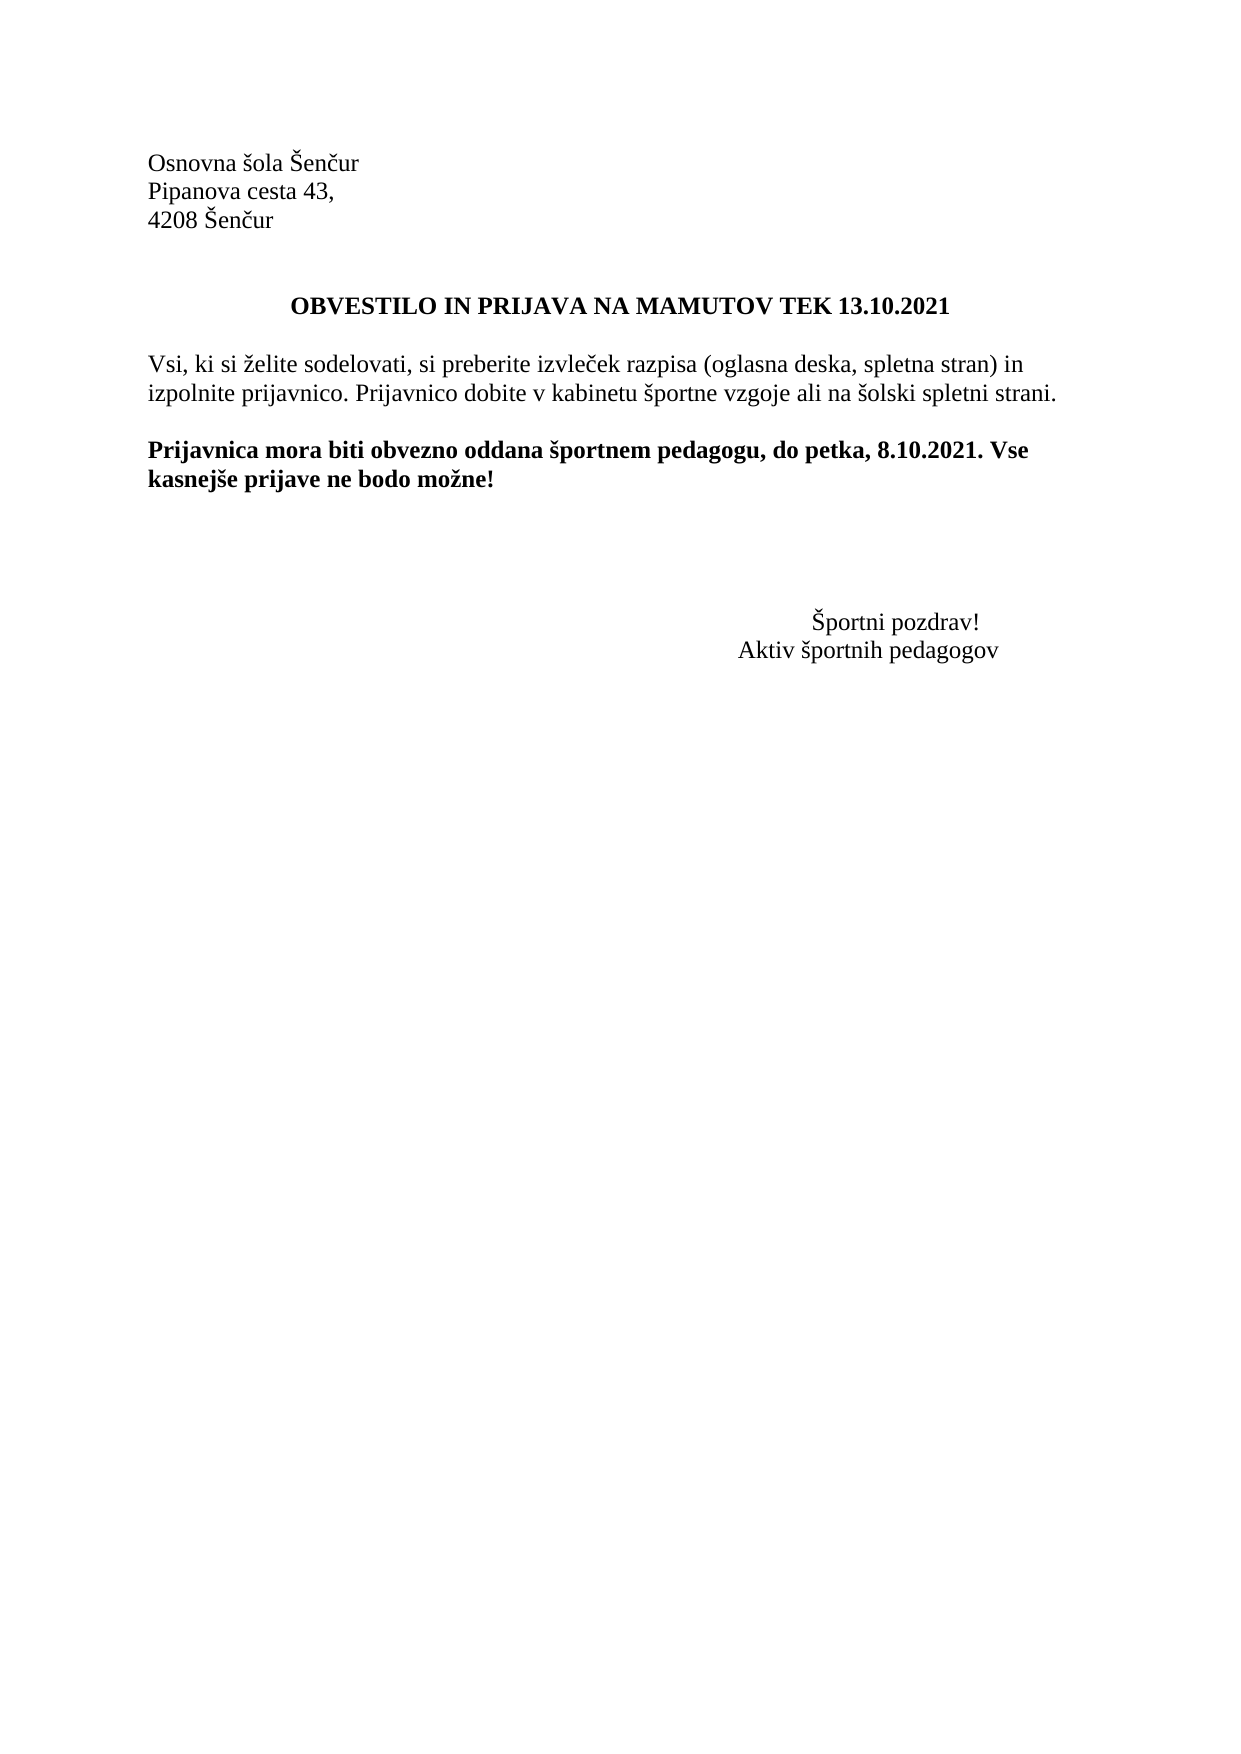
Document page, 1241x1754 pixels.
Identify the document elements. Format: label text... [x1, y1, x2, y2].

text Osnovna šola Šenčur [148, 148, 1093, 176]
text izpolnite prijavnico. Prijavnico dobite v kabinetu športne vzgoje ali na šolski spletni strani. [148, 378, 1093, 406]
text Pipanova cesta 43, [148, 176, 1093, 205]
text 4208 Šenčur [148, 205, 1093, 234]
text OBVESTILO IN PRIJAVA NA MAMUTOV TEK 13.10.2021 [148, 291, 1093, 320]
text kasnejše prijave ne bodo možne! [148, 464, 1093, 493]
text Vsi, ki si želite sodelovati, si preberite izvleček razpisa (oglasna deska, spletna stran) in [148, 349, 1093, 378]
text Aktiv športnih pedagogov [738, 636, 1093, 664]
text Športni pozdrav! [811, 607, 1093, 636]
text Prijavnica mora biti obvezno oddana športnem pedagogu, do petka, 8.10.2021. Vse [148, 435, 1093, 464]
